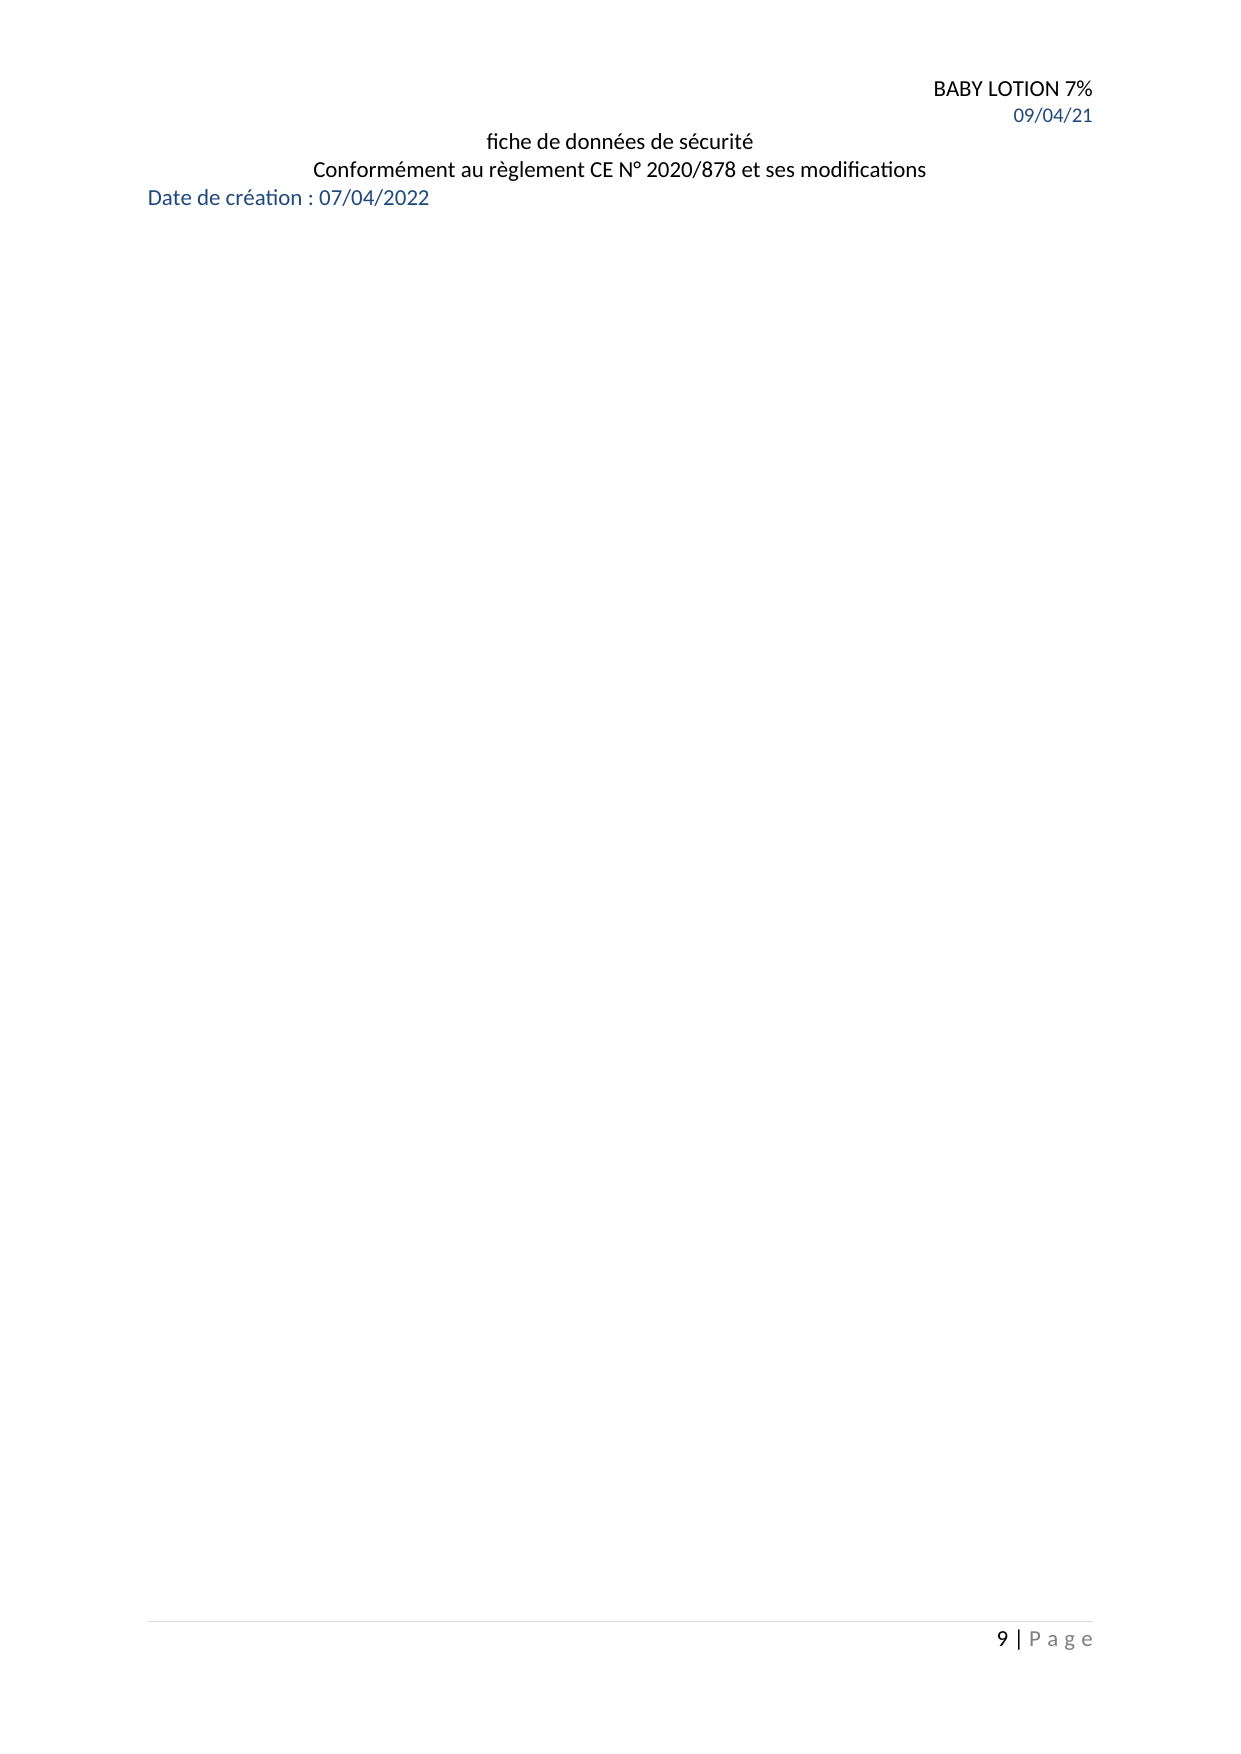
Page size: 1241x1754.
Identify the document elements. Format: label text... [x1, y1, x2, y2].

text Date de création : 07/04/2022 [148, 183, 1093, 211]
